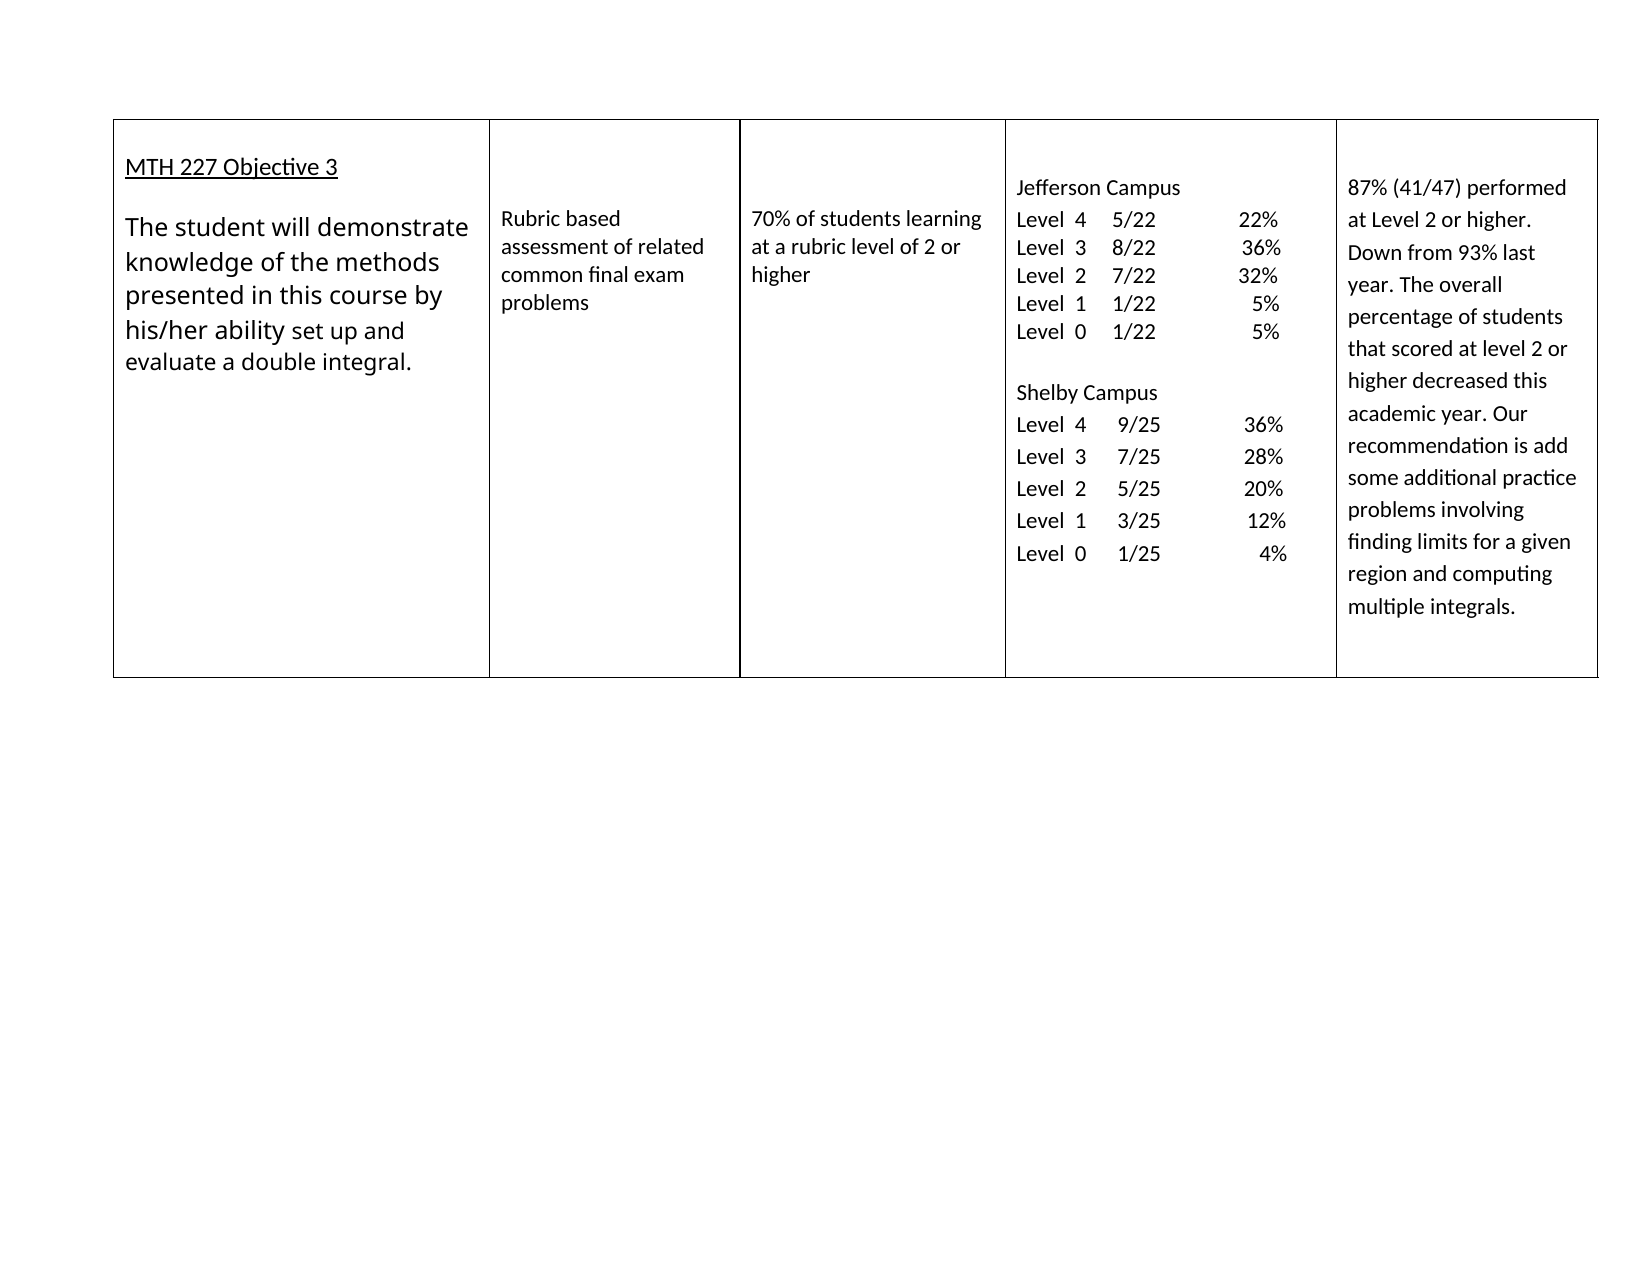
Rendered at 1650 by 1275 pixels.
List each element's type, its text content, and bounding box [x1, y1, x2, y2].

table_cell MTH 227 Objective 3 The student will demonstrate knowledge of the methods presented in this course by his/her ability set up and evaluate a double integral. [114, 120, 489, 677]
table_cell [490, 120, 739, 677]
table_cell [741, 120, 1005, 677]
table_cell 87% (41/47) performed at Level 2 or higher. Down from 93% last year. The overall percentage of students that scored at level 2 or higher decreased this academic year. Our recommendation is add some additional practice problems involving finding limits for a given region and computing multiple integrals. [1337, 120, 1597, 677]
table_cell Jefferson Campus Level 4 5/22 22% Level 3 8/22 36% Level 2 7/22 32% Level 1 1/22 5% Level 0 1/22 5% Shelby Campus Level 4 9/25 36% Level 3 7/25 28% Level 2 5/25 20% Level 1 3/25 12% Level 0 1/25 4% [1006, 120, 1336, 677]
